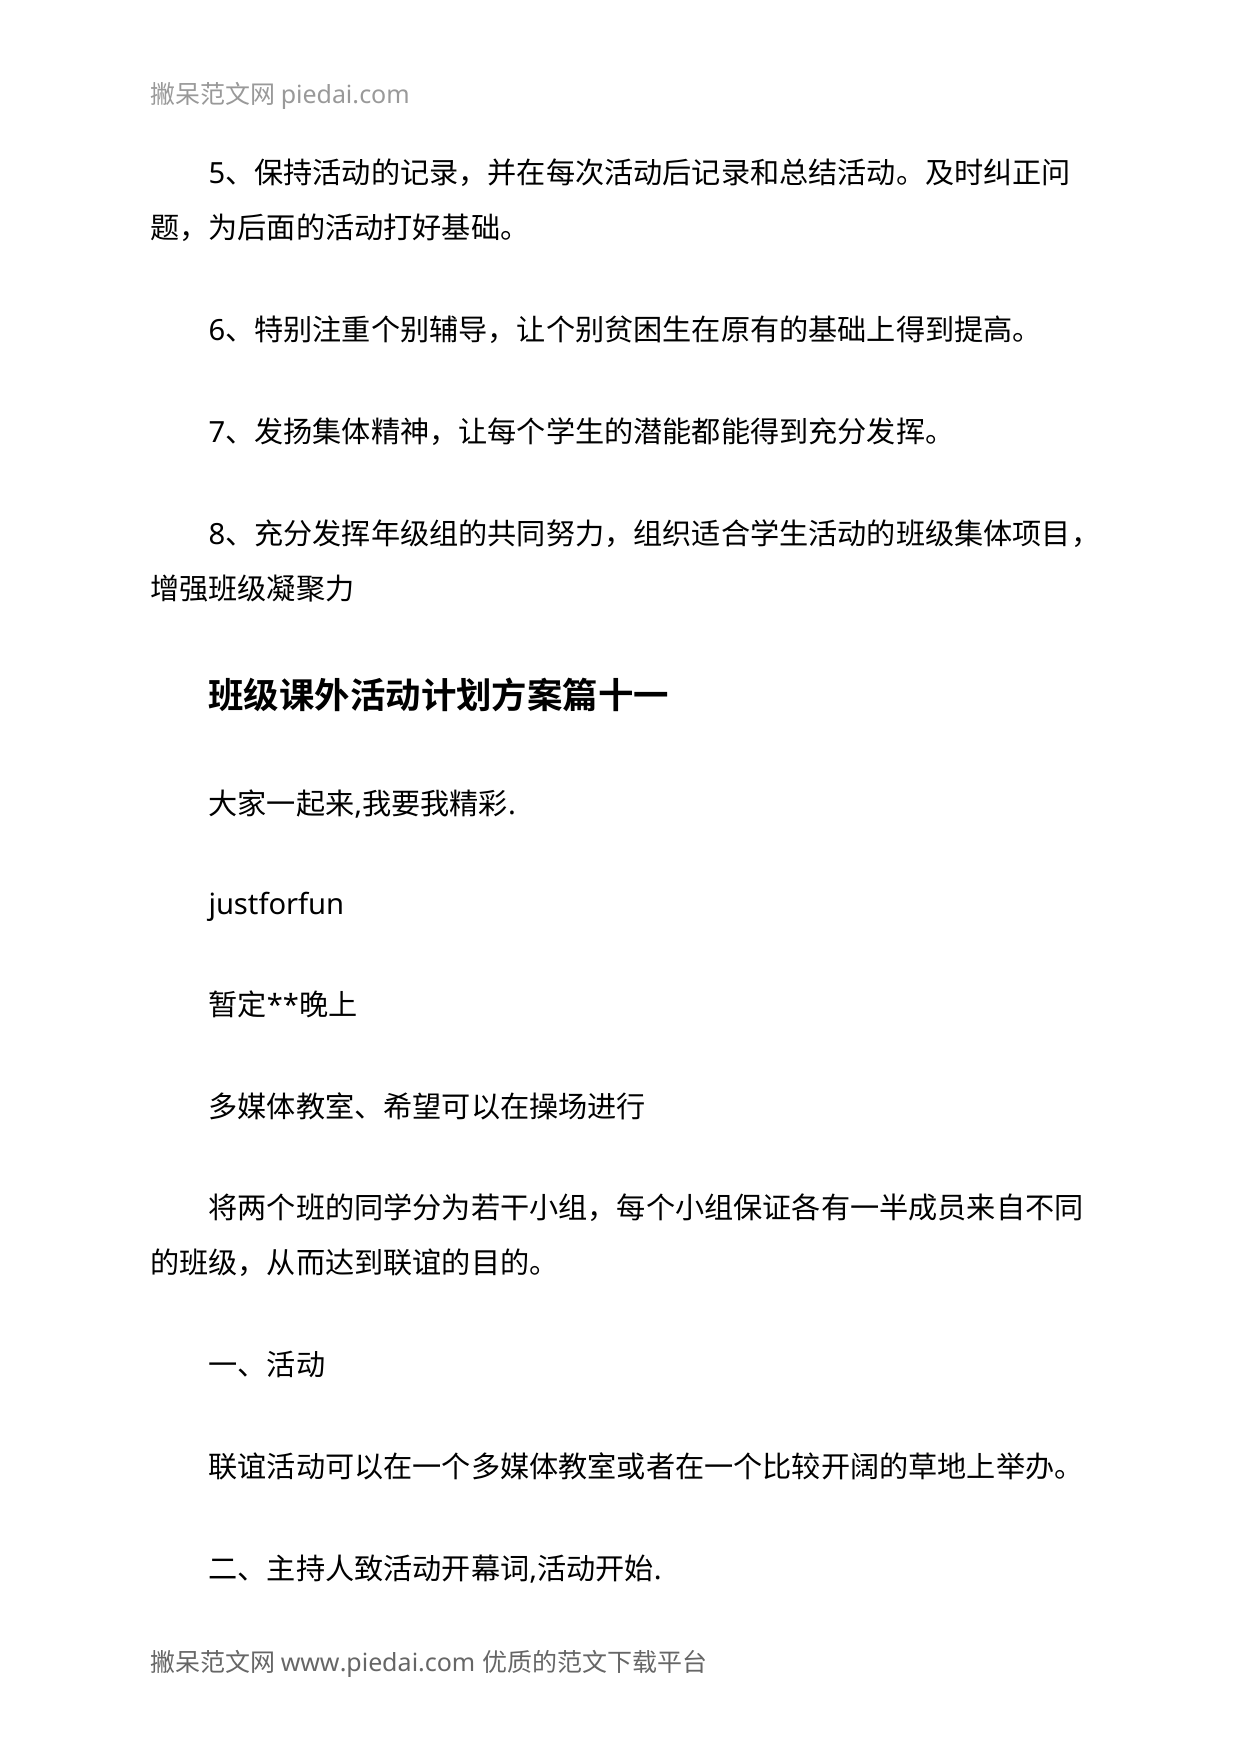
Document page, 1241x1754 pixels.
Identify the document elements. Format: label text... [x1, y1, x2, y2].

text 二、主持人致活动开幕词,活动开始. [150, 1545, 1090, 1588]
text 班级课外活动计划方案篇十一 [150, 667, 1090, 719]
text 将两个班的同学分为若干小组，每个小组保证各有一半成员来自不同的班级，从而达到联谊的目的。 [150, 1185, 1090, 1282]
text 8、充分发挥年级组的共同努力，组织适合学生活动的班级集体项目，增强班级凝聚力 [150, 511, 1090, 608]
text 7、发扬集体精神，让每个学生的潜能都能得到充分发挥。 [150, 409, 1090, 451]
text 6、特别注重个别辅导，让个别贫困生在原有的基础上得到提高。 [150, 307, 1090, 349]
text 暂定**晚上 [150, 981, 1090, 1024]
text 联谊活动可以在一个多媒体教室或者在一个比较开阔的草地上举办。 [150, 1443, 1090, 1486]
text justforfun [150, 883, 1090, 923]
text 一、活动 [150, 1342, 1090, 1384]
text 多媒体教室、希望可以在操场进行 [150, 1083, 1090, 1126]
text 大家一起来,我要我精彩. [150, 781, 1090, 823]
text 5、保持活动的记录，并在每次活动后记录和总结活动。及时纠正问题，为后面的活动打好基础。 [150, 150, 1090, 247]
